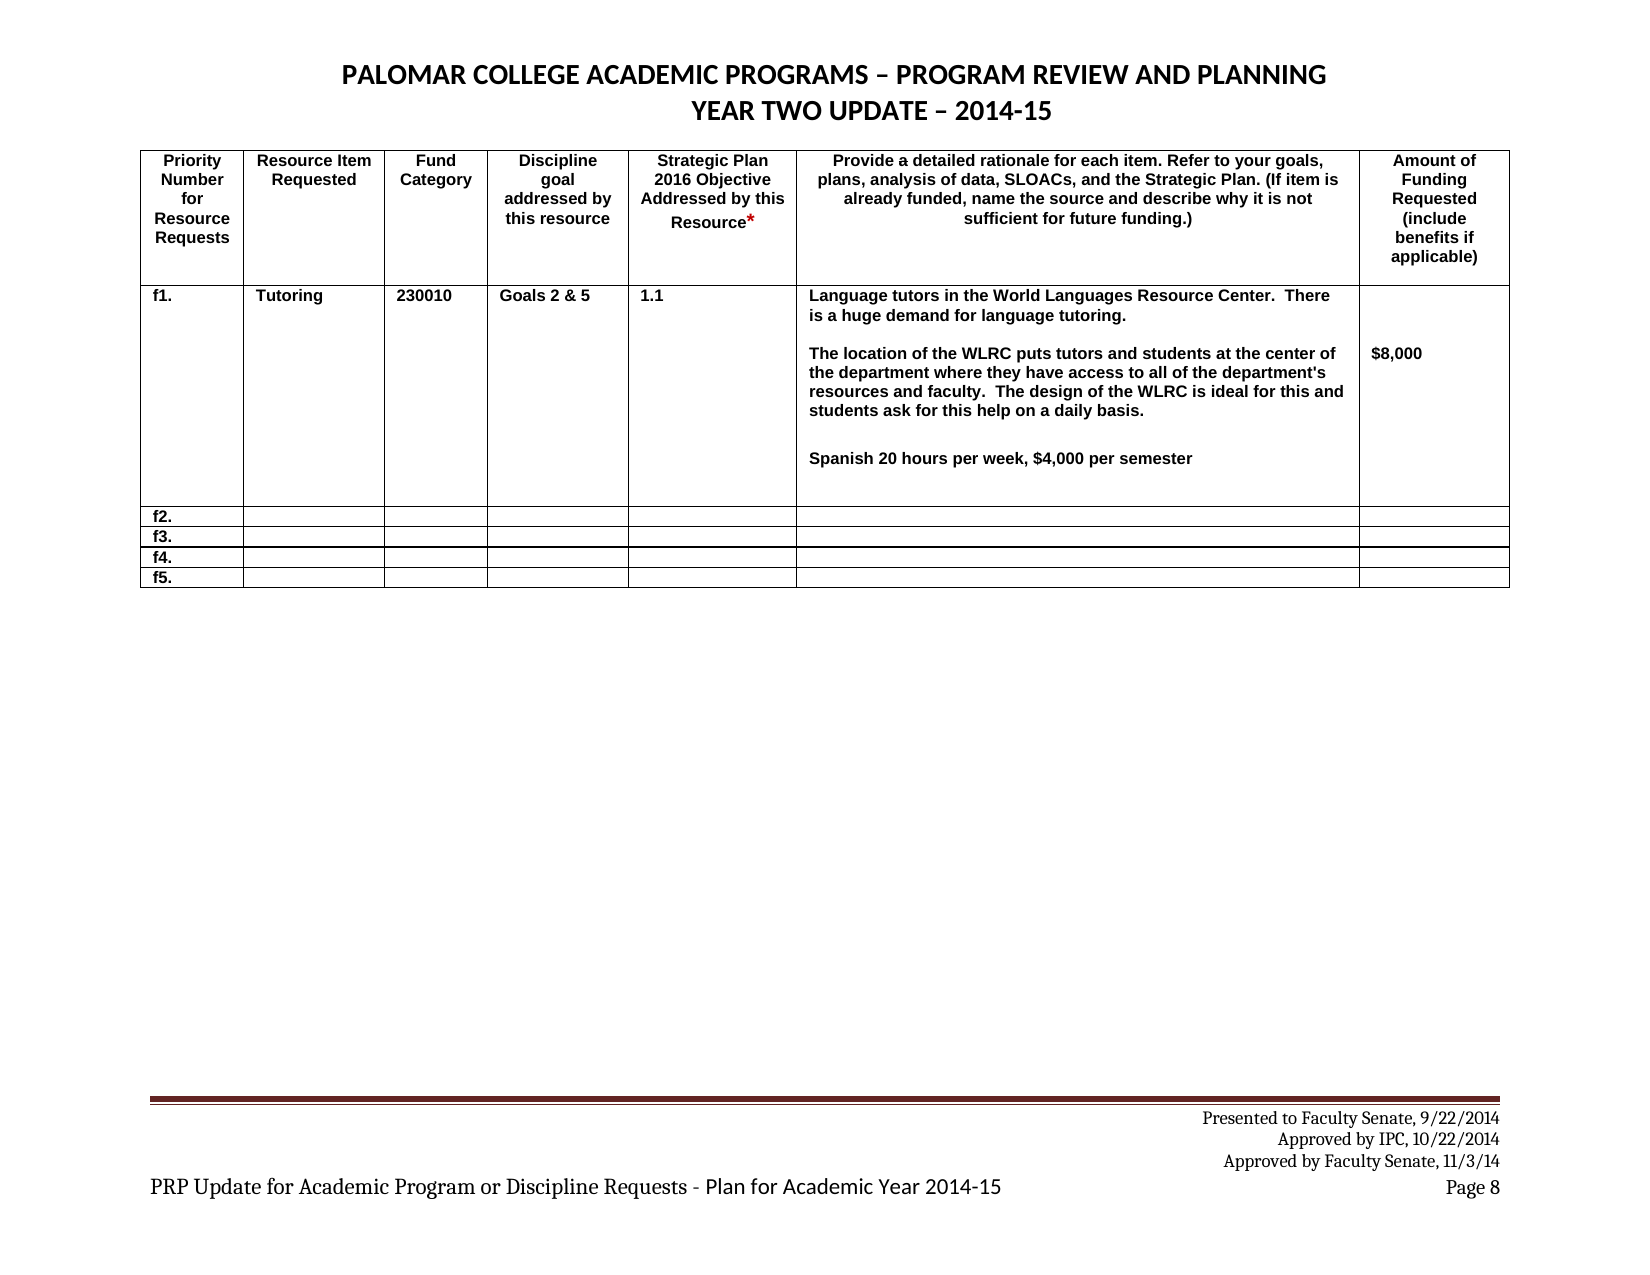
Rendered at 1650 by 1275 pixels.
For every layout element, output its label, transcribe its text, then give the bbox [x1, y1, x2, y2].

table_cell [244, 568, 384, 587]
table_cell [488, 527, 628, 546]
table_cell [1360, 568, 1509, 587]
table_cell [385, 507, 487, 526]
table_cell 1.1 [629, 286, 796, 506]
table_cell [629, 507, 796, 526]
table_cell [1360, 527, 1509, 546]
table_cell Tutoring [244, 286, 384, 506]
table_cell [629, 527, 796, 546]
table_header Amount of Funding Requested (include benefits if applicable) [1360, 151, 1509, 285]
table_cell Goals 2 & 5 [488, 286, 628, 506]
table_cell [797, 507, 1359, 526]
table_cell [1360, 507, 1509, 526]
table_header Strategic Plan 2016 Objective Addressed by this Resource* [629, 151, 796, 285]
table_cell [797, 548, 1359, 567]
table_cell 230010 [385, 286, 487, 506]
table_cell f5. [141, 568, 243, 587]
table_cell [629, 568, 796, 587]
table_header Resource Item Requested [244, 151, 384, 285]
table_cell f4. [141, 548, 243, 567]
table_cell [488, 568, 628, 587]
table_cell [488, 507, 628, 526]
table_cell [244, 507, 384, 526]
table_cell [797, 527, 1359, 546]
table_cell Language tutors in the World Languages Resource Center. There is a huge demand for language tutoring. The location of the WLRC puts tutors and students at the center of the department where they have access to all of the department's resources and faculty. The design of the WLRC is ideal for this and students ask for this help on a daily basis. Spanish 20 hours per week, $4,000 per semester [797, 286, 1359, 506]
table_cell [488, 548, 628, 567]
table_cell [1360, 548, 1509, 567]
table_cell [385, 527, 487, 546]
table_cell f3. [141, 527, 243, 546]
table_header Provide a detailed rationale for each item. Refer to your goals, plans, analysis of data, SLOACs, and the Strategic Plan. (If item is already funded, name the source and describe why it is not sufficient for future funding.) [797, 151, 1359, 285]
table_header Priority Number for Resource Requests [141, 151, 243, 285]
table_cell [385, 568, 487, 587]
table_cell $8,000 [1360, 286, 1509, 506]
table_cell [244, 548, 384, 567]
table_cell f1. [141, 286, 243, 506]
table_header Fund Category [385, 151, 487, 285]
table_cell [629, 548, 796, 567]
table_cell [244, 527, 384, 546]
table_cell [385, 548, 487, 567]
table_cell [797, 568, 1359, 587]
table_cell f2. [141, 507, 243, 526]
table_header Discipline goal addressed by this resource [488, 151, 628, 285]
